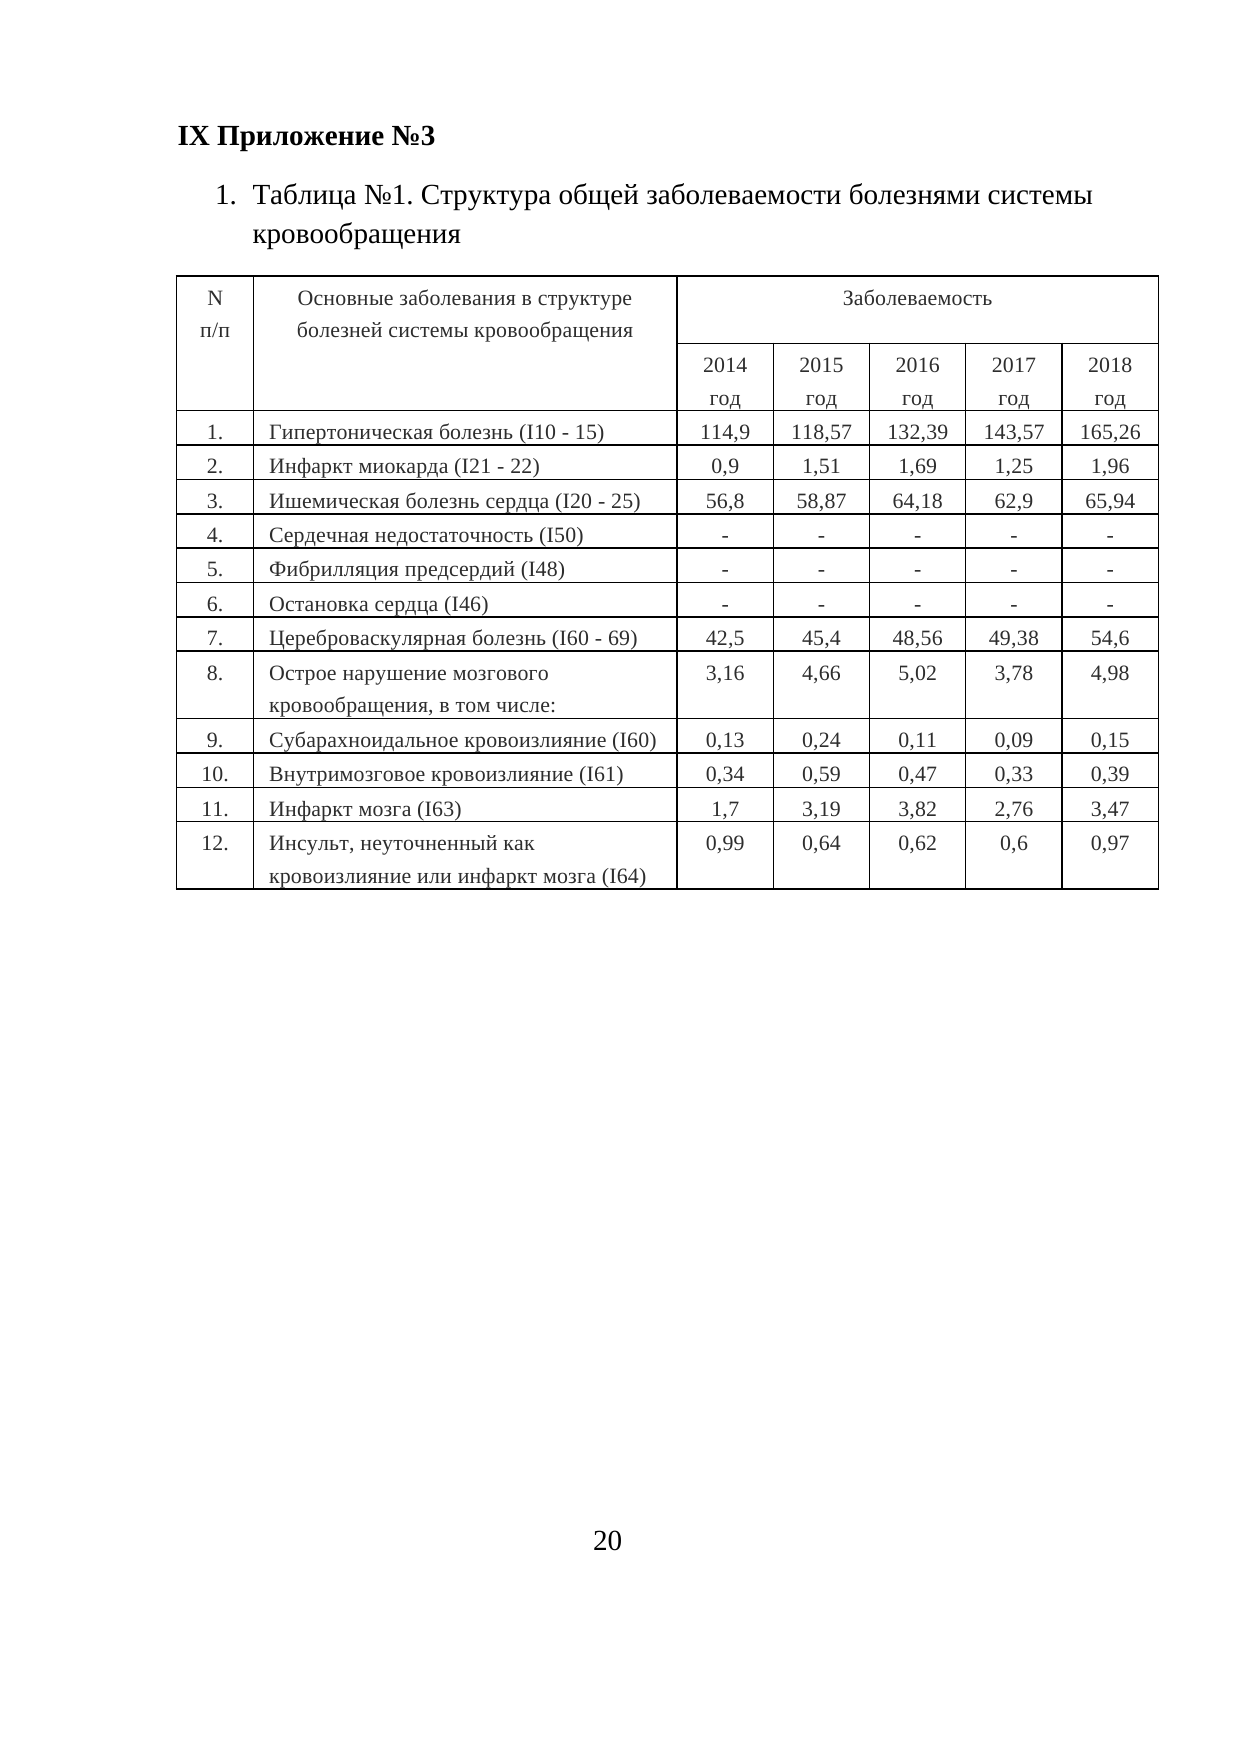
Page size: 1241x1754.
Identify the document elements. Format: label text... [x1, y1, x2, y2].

table_header N п/п [177, 277, 253, 343]
table_cell 3,82 [870, 788, 965, 821]
text IX Приложение №3 [177, 118, 1152, 152]
table_cell 2. [177, 446, 253, 478]
table_cell 2018 год [1063, 344, 1158, 410]
table_cell - [678, 549, 773, 582]
table_cell 3,19 [774, 788, 869, 821]
table_cell Внутримозговое кровоизлияние (I61) [254, 754, 676, 786]
table_cell 2014 год [678, 344, 773, 410]
table_cell 45,4 [774, 618, 869, 650]
table_cell - [966, 583, 1061, 616]
table_cell 2016 год [870, 344, 965, 410]
table_cell 9. [177, 719, 253, 752]
table_cell - [774, 515, 869, 547]
table_cell 7. [177, 618, 253, 650]
table_cell 0,64 [774, 822, 869, 888]
table_cell 0,39 [1063, 754, 1158, 786]
table_cell - [678, 515, 773, 547]
table_cell 62,9 [966, 480, 1061, 513]
table_cell - [870, 583, 965, 616]
list Таблица №1. Структура общей заболеваемости болезнями системы кровообращения [215, 177, 1152, 249]
table_header Заболеваемость [678, 277, 1158, 343]
table_cell 3. [177, 480, 253, 513]
table_cell - [870, 549, 965, 582]
table_cell Ишемическая болезнь сердца (I20 - 25) [254, 480, 676, 513]
table_cell 0,6 [966, 822, 1061, 888]
table_cell 165,26 [1063, 411, 1158, 444]
table_cell 3,78 [966, 652, 1061, 718]
table_cell Остановка сердца (I46) [254, 583, 676, 616]
table_cell - [1063, 515, 1158, 547]
table_cell 0,09 [966, 719, 1061, 752]
table_cell 0,13 [678, 719, 773, 752]
table_cell 1. [177, 411, 253, 444]
table_cell 1,69 [870, 446, 965, 478]
table_cell Острое нарушение мозгового кровообращения, в том числе: [254, 652, 676, 718]
table_cell 0,33 [966, 754, 1061, 786]
table_cell 4,66 [774, 652, 869, 718]
table_header Основные заболевания в структуре болезней системы кровообращения [254, 277, 676, 343]
table_cell - [1063, 549, 1158, 582]
table_cell 3,16 [678, 652, 773, 718]
table_cell [177, 343, 253, 410]
table_cell Гипертоническая болезнь (I10 - 15) [254, 411, 676, 444]
table_cell - [678, 583, 773, 616]
table_cell Инфаркт миокарда (I21 - 22) [254, 446, 676, 478]
table_cell - [870, 515, 965, 547]
table_cell Субарахноидальное кровоизлияние (I60) [254, 719, 676, 752]
table_cell 0,62 [870, 822, 965, 888]
table_cell 118,57 [774, 411, 869, 444]
table_cell 0,34 [678, 754, 773, 786]
table_cell 5,02 [870, 652, 965, 718]
table_cell 1,25 [966, 446, 1061, 478]
table_cell 0,11 [870, 719, 965, 752]
table_cell 3,47 [1063, 788, 1158, 821]
table_cell 5. [177, 549, 253, 582]
table_cell 0,9 [678, 446, 773, 478]
table_cell 1,7 [678, 788, 773, 821]
table_cell 0,15 [1063, 719, 1158, 752]
table_cell 54,6 [1063, 618, 1158, 650]
table_cell 4. [177, 515, 253, 547]
table_cell 6. [177, 583, 253, 616]
table_cell 8. [177, 652, 253, 718]
table_cell - [966, 549, 1061, 582]
table_cell 49,38 [966, 618, 1061, 650]
table_cell 2017 год [966, 344, 1061, 410]
table_cell 11. [177, 788, 253, 821]
text 20 [177, 1523, 1152, 1557]
table_cell 4,98 [1063, 652, 1158, 718]
table_cell - [774, 583, 869, 616]
table_cell 2,76 [966, 788, 1061, 821]
table_cell 12. [177, 822, 253, 888]
table_cell 2015 год [774, 344, 869, 410]
table_cell 58,87 [774, 480, 869, 513]
table_cell 65,94 [1063, 480, 1158, 513]
table_cell 0,97 [1063, 822, 1158, 888]
table_cell Цереброваскулярная болезнь (I60 - 69) [254, 618, 676, 650]
table_cell 0,99 [678, 822, 773, 888]
table_cell 143,57 [966, 411, 1061, 444]
table_cell 64,18 [870, 480, 965, 513]
table_cell Инсульт, неуточненный как кровоизлияние или инфаркт мозга (I64) [254, 822, 676, 888]
table_cell 0,47 [870, 754, 965, 786]
table_cell Инфаркт мозга (I63) [254, 788, 676, 821]
table_cell 0,59 [774, 754, 869, 786]
table_cell 1,96 [1063, 446, 1158, 478]
table_cell Сердечная недостаточность (I50) [254, 515, 676, 547]
table_cell 56,8 [678, 480, 773, 513]
table_cell 42,5 [678, 618, 773, 650]
table_cell - [1063, 583, 1158, 616]
table_cell - [774, 549, 869, 582]
table_cell 114,9 [678, 411, 773, 444]
table_cell 10. [177, 754, 253, 786]
table_cell 0,24 [774, 719, 869, 752]
table_cell Фибрилляция предсердий (I48) [254, 549, 676, 582]
table_cell 132,39 [870, 411, 965, 444]
table_cell - [966, 515, 1061, 547]
table_cell [254, 343, 676, 410]
table_cell 1,51 [774, 446, 869, 478]
table_cell 48,56 [870, 618, 965, 650]
